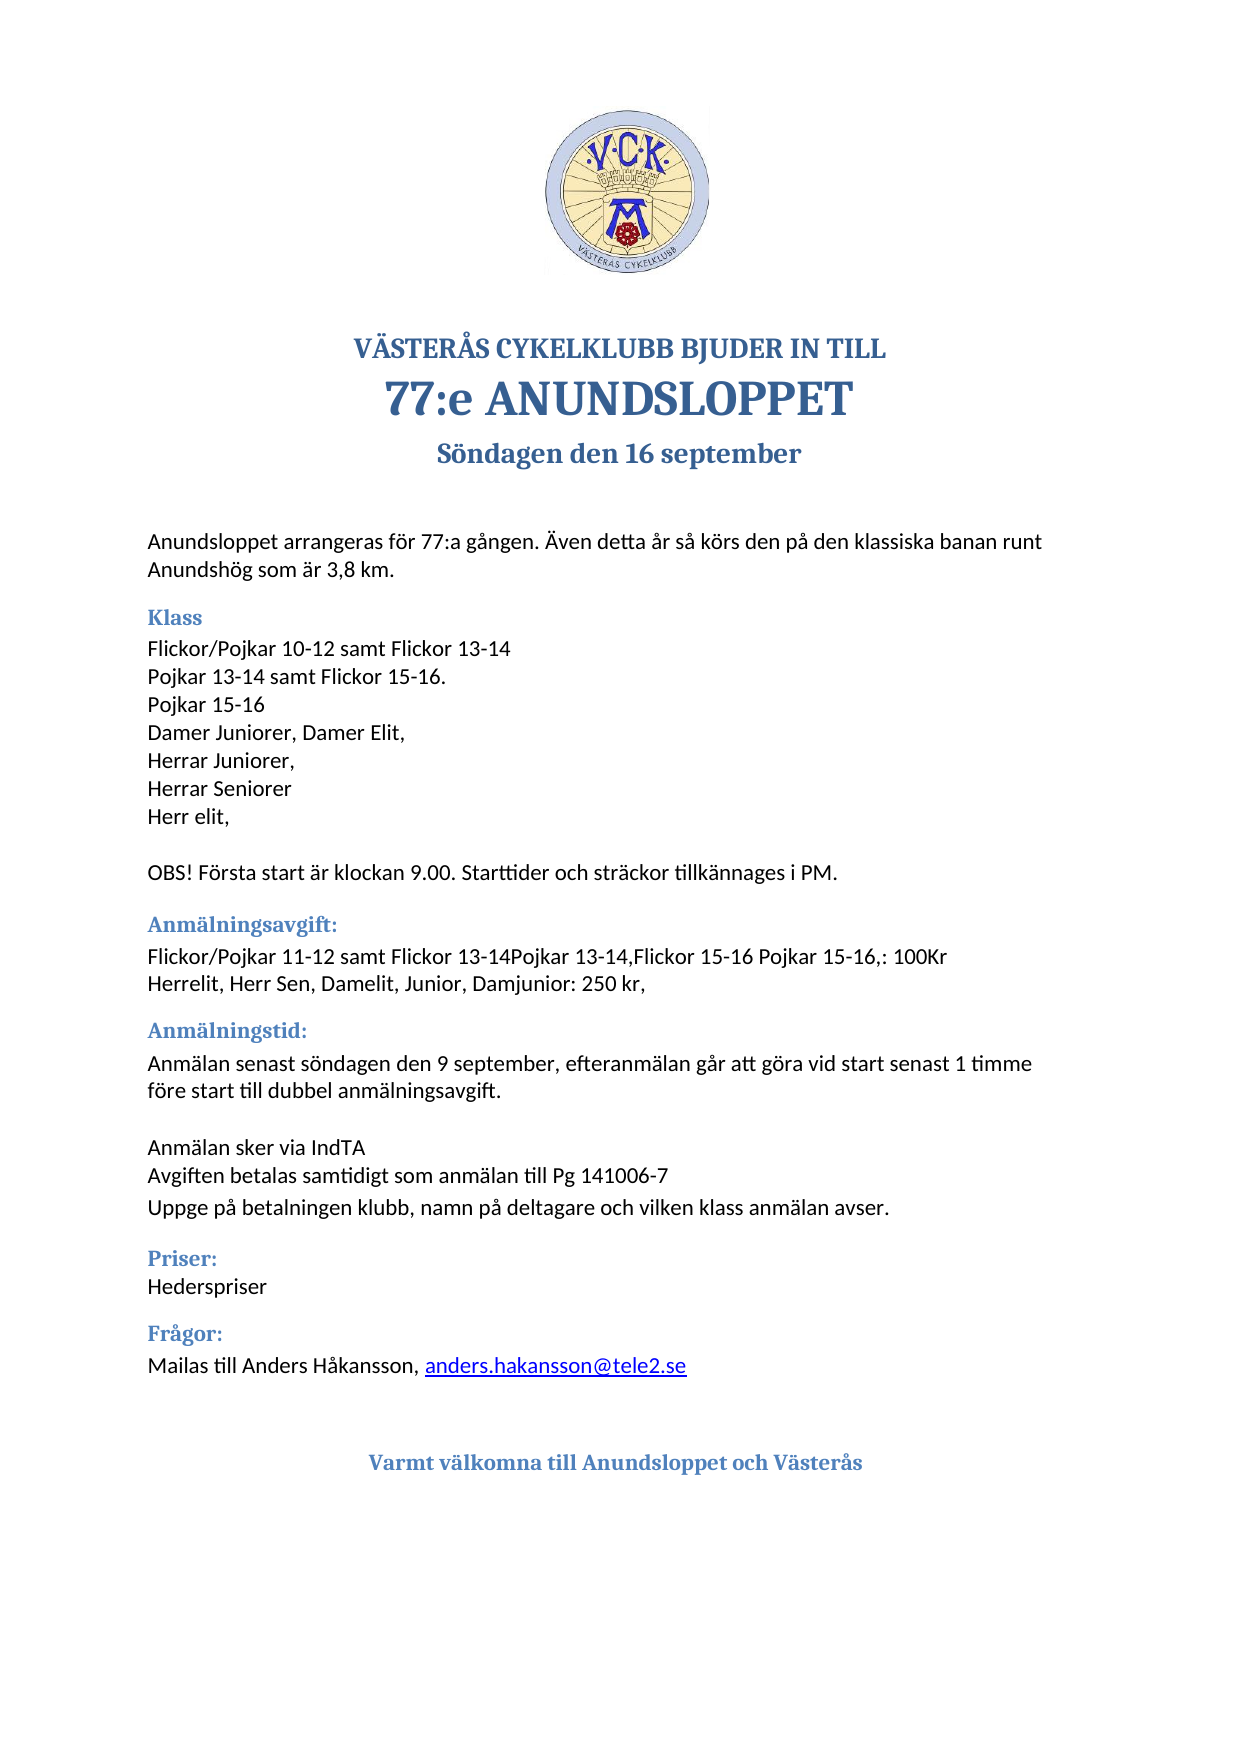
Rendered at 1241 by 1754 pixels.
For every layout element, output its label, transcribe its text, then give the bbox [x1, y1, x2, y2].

subtitle Frågor: [147, 1321, 1067, 1348]
text Hederspriser [147, 1272, 1067, 1300]
text Flickor/Pojkar 11-12 samt Flickor 13-14Pojkar 13-14,Flickor 15-16 Pojkar 15-16,: 100Kr Herrelit, Herr Sen, Damelit, Junior, Damjunior: 250 kr, [147, 942, 950, 997]
subtitle Anmälningsavgift: [147, 912, 1067, 938]
text Anmälan senast söndagen den 9 september, efteranmälan går att göra vid start senast 1 timme före start till dubbel anmälningsavgift. [147, 1049, 1057, 1105]
subtitle Söndagen den 16 september [346, 437, 894, 470]
text Pojkar 13-14 samt Flickor 15-16. [147, 662, 1067, 690]
text Mailas till Anders Håkansson, anders.hakansson@tele2.se [147, 1351, 1067, 1379]
text Uppge på betalningen klubb, namn på deltagare och vilken klass anmälan avser. [147, 1193, 1067, 1221]
picture [544, 106, 710, 275]
text Pojkar 15-16 [147, 690, 1067, 718]
subtitle VÄSTERÅS CYKELKLUBB BJUDER IN TILL [346, 332, 894, 366]
text Avgiften betalas samtidigt som anmälan till Pg 141006-7 [147, 1161, 1067, 1189]
subtitle Varmt välkomna till Anundsloppet och Västerås [368, 1450, 1067, 1476]
text Anundsloppet arrangeras för 77:a gången. Även detta år så körs den på den klassiska banan runt Anundshög som är 3,8 km. [147, 527, 1046, 583]
text Herrar Seniorer Herr elit, [147, 774, 294, 831]
text Anmälan sker via IndTA [147, 1133, 1067, 1161]
text Flickor/Pojkar 10-12 samt Flickor 13-14 [147, 634, 1067, 662]
subtitle Anmälningstid: [147, 1018, 1067, 1045]
text Damer Juniorer, Damer Elit, Herrar Juniorer, [147, 718, 407, 774]
subtitle Priser: [147, 1246, 1067, 1272]
subtitle Klass [147, 604, 1067, 631]
text 77:e ANUNDSLOPPET [346, 370, 894, 428]
text OBS! Första start är klockan 9.00. Starttider och sträckor tillkännages i PM. [147, 858, 1067, 887]
